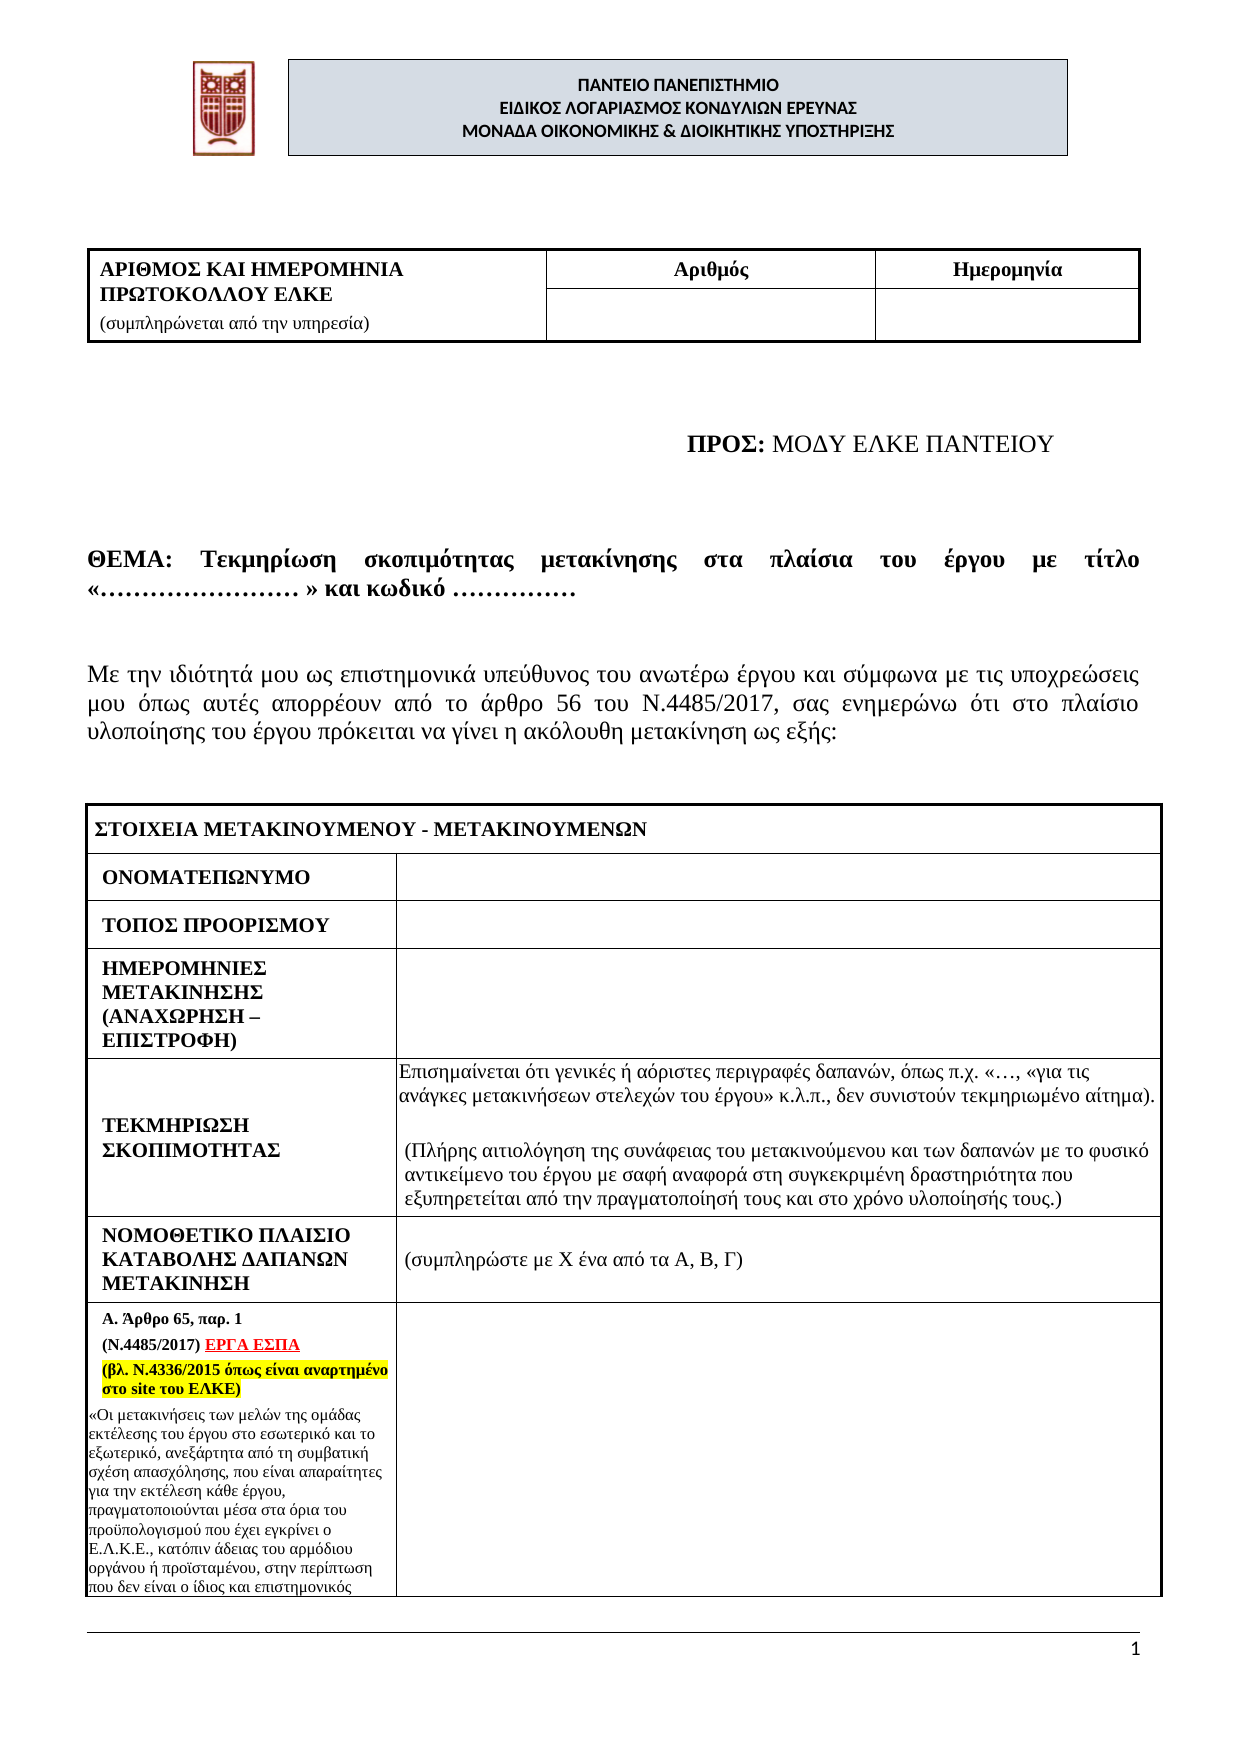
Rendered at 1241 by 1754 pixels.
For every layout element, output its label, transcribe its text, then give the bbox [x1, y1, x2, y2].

table_header Αριθμός [547, 251, 875, 288]
table_cell ΤΟΠΟΣ ΠΡΟΟΡΙΣΜΟΥ [88, 901, 396, 948]
table_cell [397, 901, 1160, 948]
table_cell ΤΕΚΜΗΡΙΩΣΗ ΣΚΟΠΙΜΟΤΗΤΑΣ [88, 1059, 396, 1216]
table_cell ΗΜΕΡΟΜΗΝΙΕΣ ΜΕΤΑΚΙΝΗΣΗΣ (ΑΝΑΧΩΡΗΣΗ – ΕΠΙΣΤΡΟΦΗ) [88, 949, 396, 1058]
table_cell [397, 1303, 1160, 1596]
table_cell (συμπληρώστε με Χ ένα από τα Α, Β, Γ) [397, 1217, 1160, 1302]
table_header ΣΤΟΙΧΕΙΑ ΜΕΤΑΚΙΝΟΥΜΕΝΟΥ - ΜΕΤΑΚΙΝΟΥΜΕΝΩΝ [88, 806, 1160, 853]
table_cell [397, 854, 1160, 900]
table_header Ημερομηνία [876, 251, 1138, 288]
text Με την ιδιότητά μου ως επιστημονικά υπεύθυνος του ανωτέρω έργου και σύμφωνα με τις υποχρεώσεις μου όπως αυτές απορρέουν από το άρθρο 56 του Ν.4485/2017, σας ενημερώνω ότι στο πλαίσιο υλοποίησης του έργου πρόκειται να γίνει η ακόλουθη μετακίνηση ως εξής: [87, 659, 1140, 745]
table_header ΑΡΙΘΜΟΣ ΚΑΙ ΗΜΕΡΟΜΗΝΙΑ ΠΡΩΤΟΚΟΛΛΟΥ ΕΛΚΕ (συμπληρώνεται από την υπηρεσία) [90, 251, 546, 339]
text ΘΕΜΑ: Τεκμηρίωση σκοπιμότητας μετακίνησης στα πλαίσια του έργου με τίτλο «…………………… » και κωδικό …………… [87, 544, 1140, 601]
table_cell [397, 949, 1160, 1058]
table_cell [876, 289, 1138, 339]
table_cell ΟΝΟΜΑΤΕΠΩΝΥΜΟ [88, 854, 396, 900]
table_cell Επισημαίνεται ότι γενικές ή αόριστες περιγραφές δαπανών, όπως π.χ. «…, «για τις ανάγκες μετακινήσεων στελεχών του έργου» κ.λ.π., δεν συνιστούν τεκμηριωμένο αίτημα). (Πλήρης αιτιολόγηση της συνάφειας του μετακινούμενου και των δαπανών με το φυσικό αντικείμενο του έργου με σαφή αναφορά στη συγκεκριμένη δραστηριότητα που εξυπηρετείται από την πραγματοποίησή τους και στο χρόνο υλοποίησής τους.) [397, 1059, 1160, 1216]
table_cell [547, 289, 875, 339]
table_cell ΝΟΜΟΘΕΤΙΚΟ ΠΛΑΙΣΙΟ ΚΑΤΑΒΟΛΗΣ ΔΑΠΑΝΩΝ ΜΕΤΑΚΙΝΗΣΗ [88, 1217, 396, 1302]
text ΠΡΟΣ: ΜΟΔΥ ΕΛΚΕ ΠΑΝΤΕΙΟΥ [87, 429, 1140, 458]
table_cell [88, 1303, 396, 1596]
